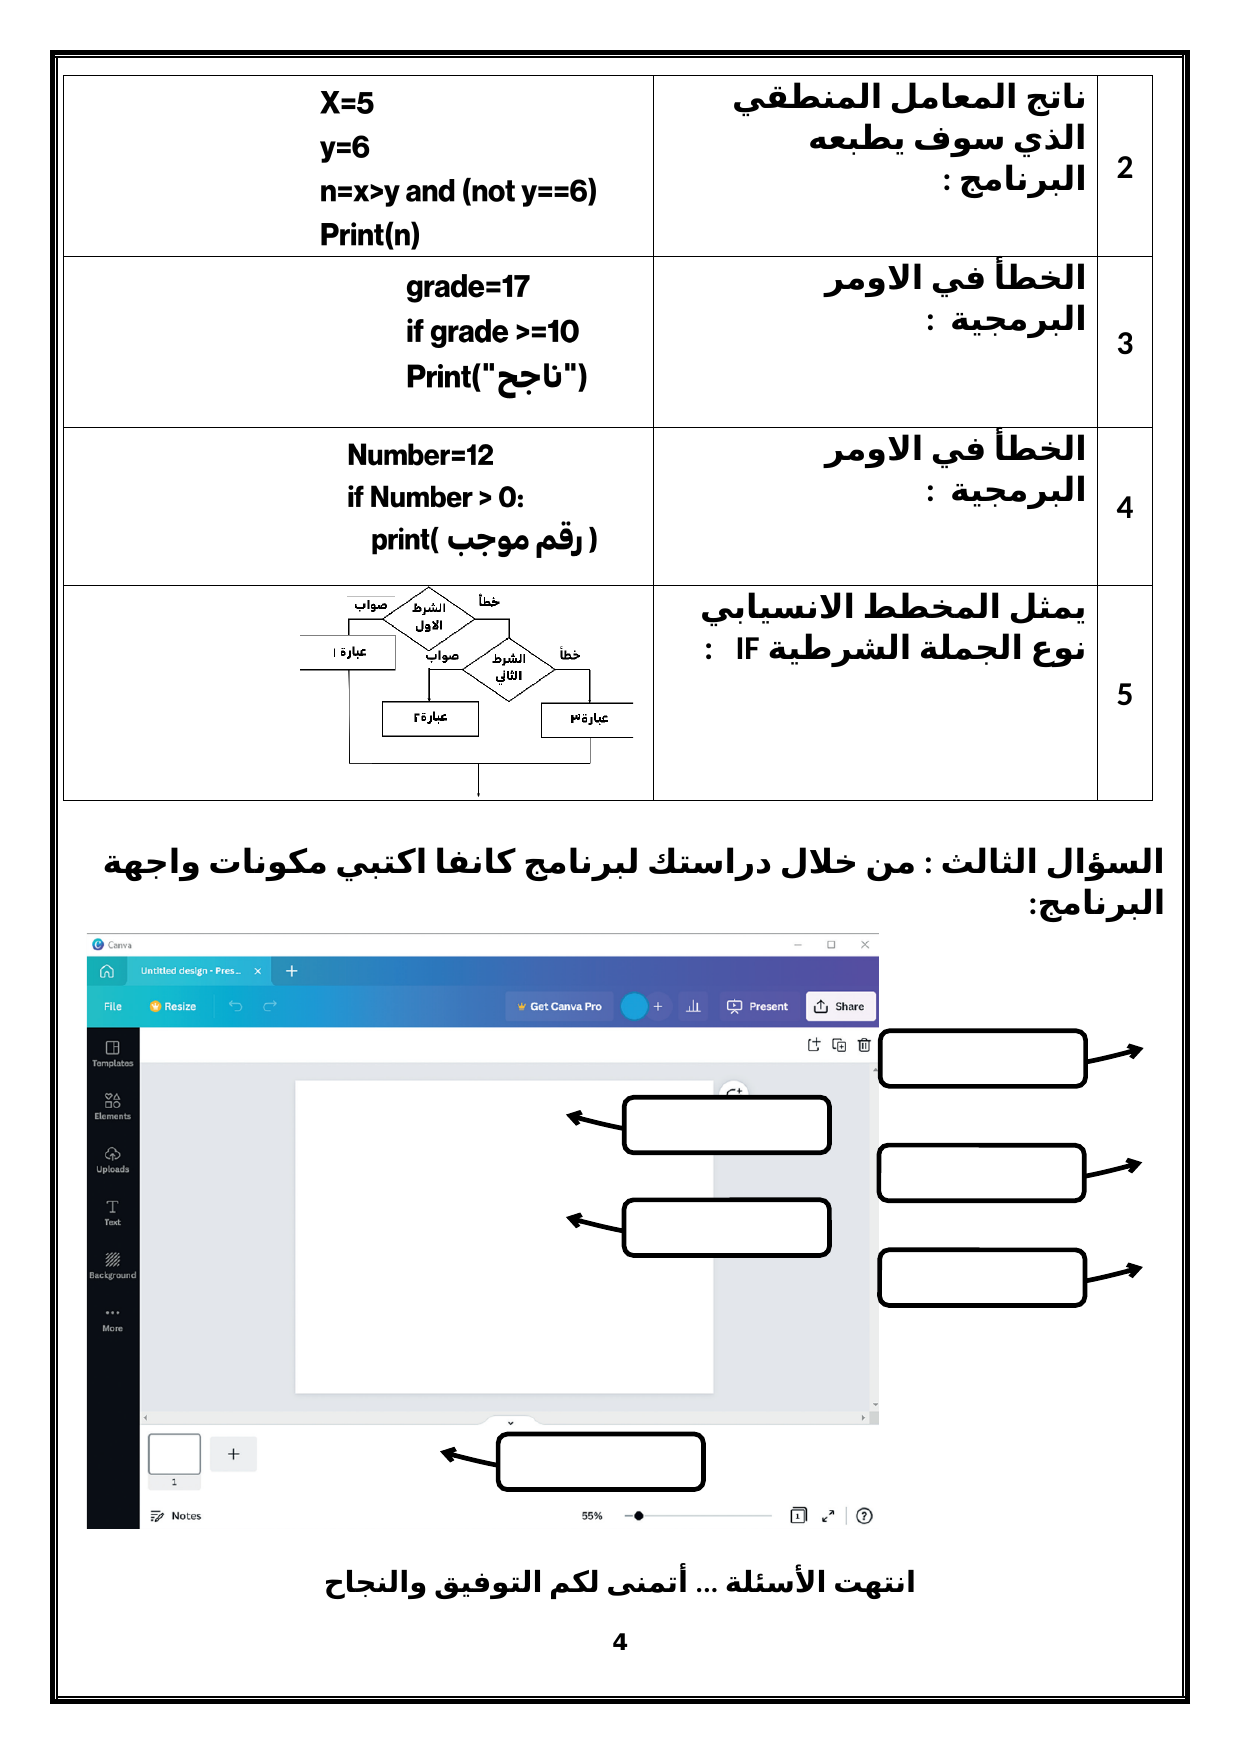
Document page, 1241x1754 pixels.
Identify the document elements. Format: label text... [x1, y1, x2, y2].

table_header [64, 76, 653, 256]
table_cell الخطأ في الاومر البرمجية : [654, 257, 1097, 427]
table_cell [64, 257, 383, 427]
table_header ناتج المعامل المنطقي الذي سوف يطبعه البرنامج : [654, 76, 1097, 256]
table_cell [64, 586, 653, 800]
table_cell [647, 428, 653, 585]
table_cell [648, 257, 653, 427]
text السؤال الثالث : من خلال دراستك لبرنامج كانفا اكتبي مكونات واجهة البرنامج: [75, 842, 1165, 923]
table_cell 4 [1098, 428, 1152, 585]
table_cell الخطأ في الاومر البرمجية : [654, 428, 1097, 585]
picture [383, 257, 648, 427]
text انتهت الأسئلة ... أتمنى لكم التوفيق والنجاح [75, 1564, 1165, 1600]
table_cell 3 [1098, 257, 1152, 427]
picture [326, 428, 647, 586]
table_cell [64, 428, 326, 585]
table_header 2 [1098, 76, 1152, 256]
picture [85, 933, 879, 1528]
table_cell يمثل المخطط الانسيابي نوع الجملة الشرطية IF : [654, 586, 1097, 800]
table_cell 5 [1098, 586, 1152, 800]
